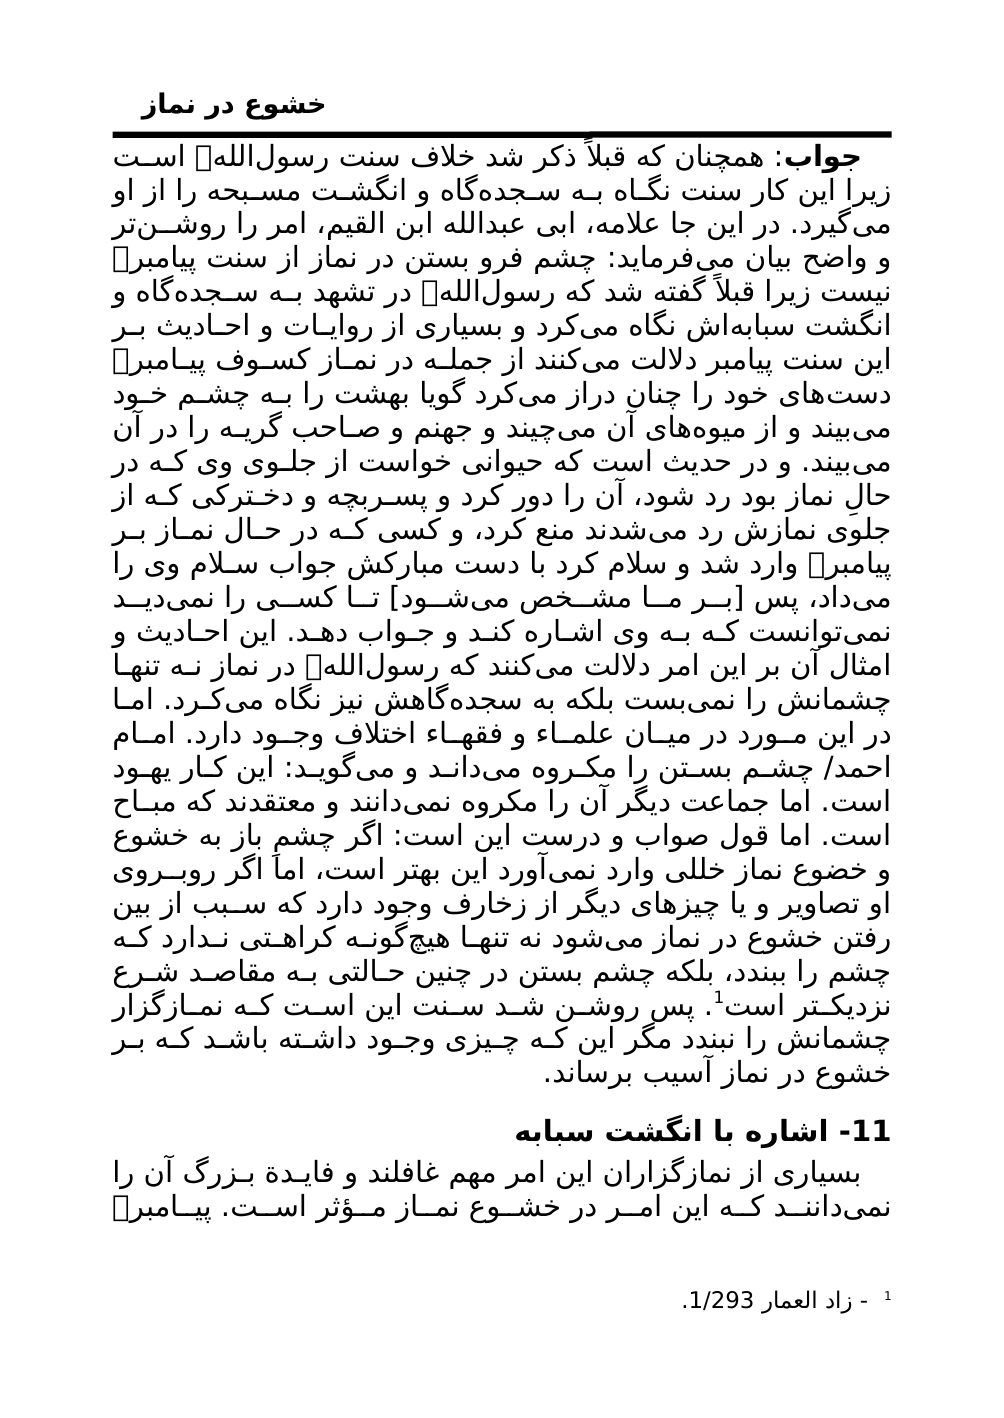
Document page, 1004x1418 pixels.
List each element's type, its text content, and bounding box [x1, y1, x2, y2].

text 11- اشاره با انگشت سبابه [112, 1115, 892, 1149]
text جواب: همچنان که قبلاً ذکر شد خلاف سنت رسول‌الله است زیرا این کار سنت نگاه به سجده‌گاه و انگشت مسبحه را از او می‌گیرد. در این جا علامه، ابی عبدالله ابن القیم، امر را روشن‌تر و واضح بیان می‌فرماید: چشم فرو بستن در نماز از سنت پیامبر نیست زیرا قبلاً گفته شد که رسول‌الله در تشهد به سجده‌گاه و انگشت سبابه‌اش نگاه می‌کرد و بسیاری از روایات و احادیث بر این سنت پیامبر دلالت می‌کنند از جمله در نماز کسوف پیامبر دست‌های خود را چنان دراز می‌کرد گویا بهشت را به چشم خود می‌بیند و از میوه‌های آن می‌چیند و جهنم و صاحب گریه را در آن می‌بیند. و در حدیث است که حیوانی خواست از جلوی وی که در حالِ نماز بود رد شود، آن را دور کرد و پسربچه و دخترکی که از جلوی نمازش رد می‌شدند منع کرد، و کسی که در حال نماز بر پیامبر وارد شد و سلام کرد با دست مبارکش جواب سلام وی را می‌داد، پس [بر ما مشخص می‌شود] تا کسی را نمی‌دید نمی‌توانست که به وی اشاره کند و جواب دهد. این احادیث و امثال آن بر این امر دلالت می‌کنند که رسول‌الله در نماز نه تنها چشمانش را نمی‌بست بلکه به سجده‌گاهش نیز نگاه می‌کرد. اما در این مورد در میان علماء و فقهاء اختلاف وجود دارد. امام احمد/ چشم بستن را مکروه می‌داند و می‌گوید: این کار یهود است. اما جماعت دیگر آن را مکروه نمی‌دانند و معتقدند که مباح است. اما قول صواب و درست این است: اگر چشمِ باز به خشوع و خضوع نماز خللی وارد نمی‌آورد این بهتر است، اما اگر روبروی او تصاویر و یا چیزهای دیگر از زخارف وجود دارد که سبب از بین رفتن خشوع در نماز می‌شود نه تنها هیچ‌گونه کراهتی ندارد که چشم را ببندد، بلکه چشم بستن در چنین حالتی به مقاصد شرع نزدیکتر است. پس روشن شد سنت این است که نمازگزار چشمانش را نبندد مگر این که چیزی وجود داشته باشد که بر خشوع در نماز آسیب برساند. [112, 139, 892, 1090]
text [112, 1155, 892, 1223]
